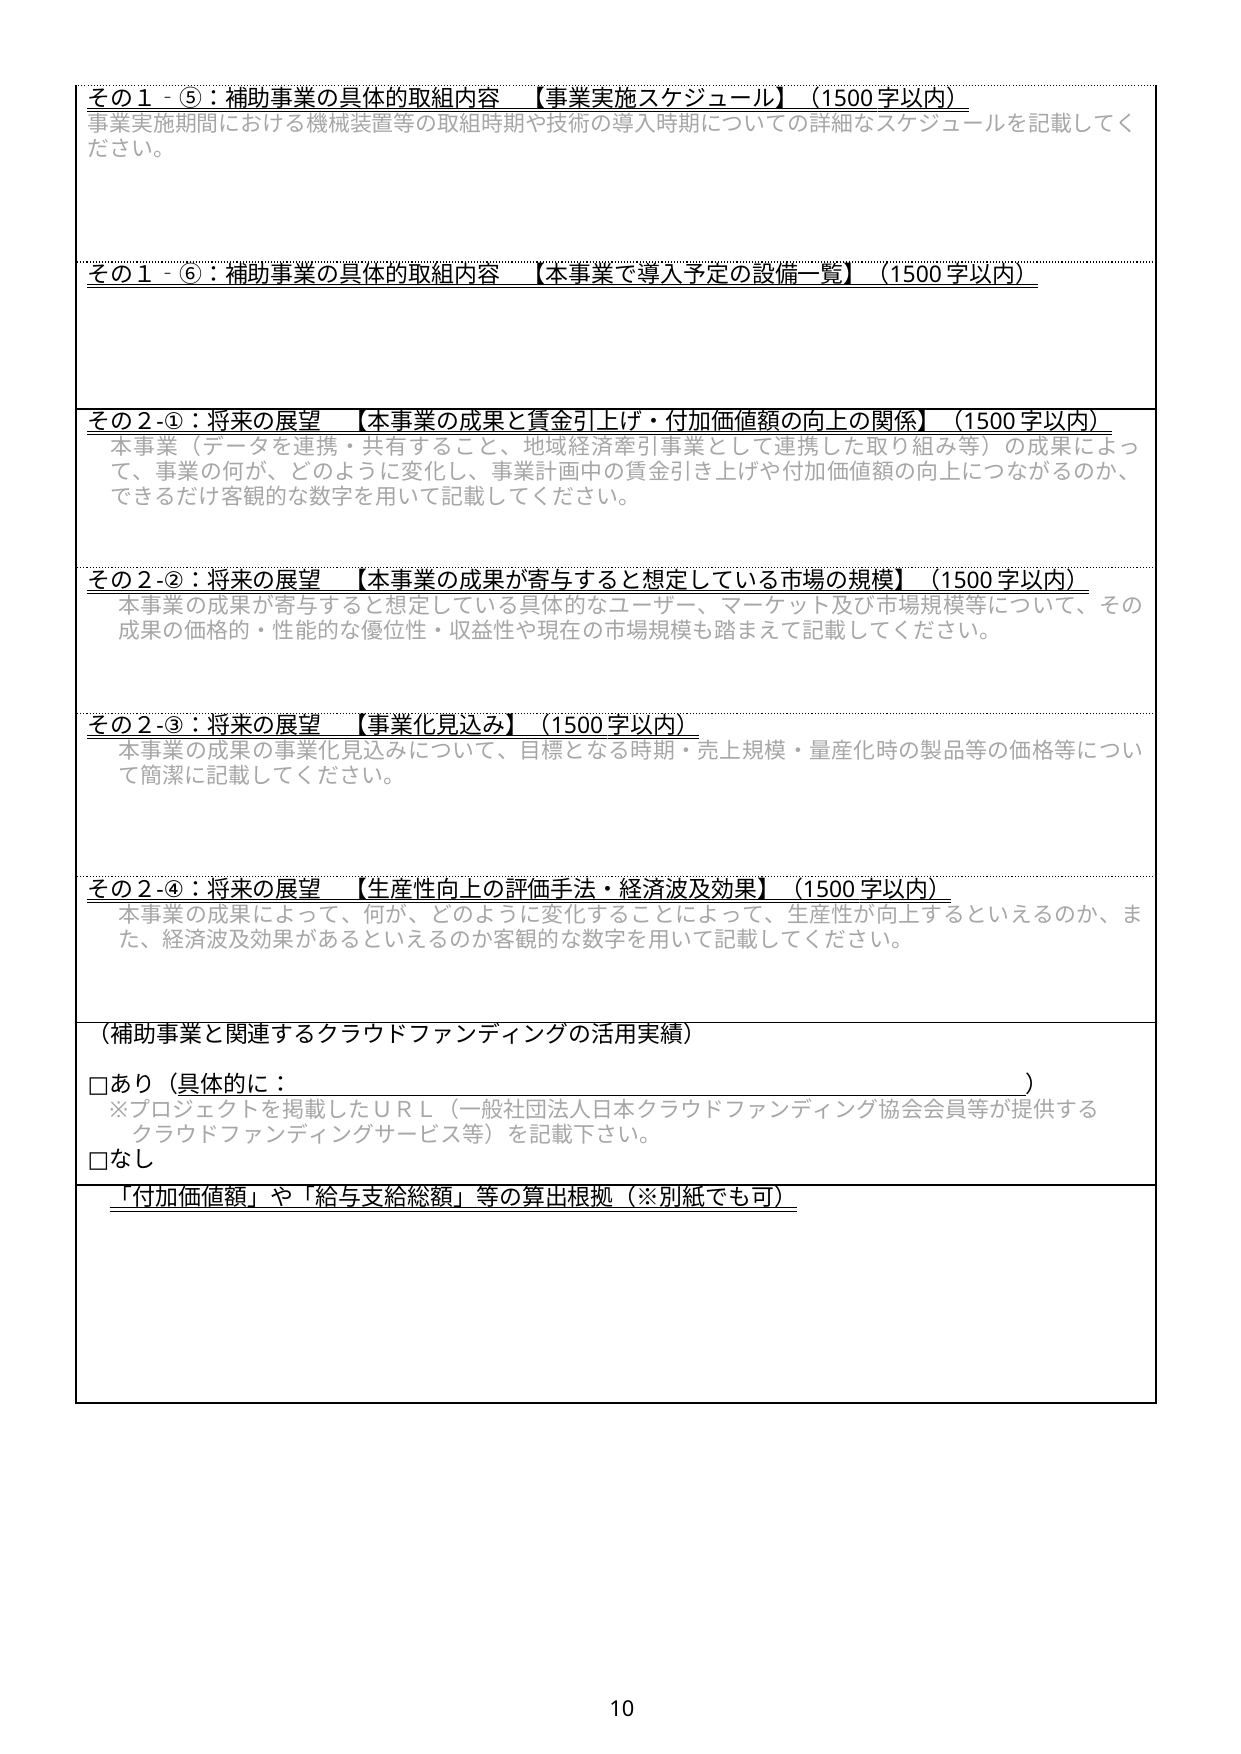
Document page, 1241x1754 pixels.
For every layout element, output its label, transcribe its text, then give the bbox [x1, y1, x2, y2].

table_cell その２-③：将来の展望 【事業化見込み】（1500字以内） 本事業の成果の事業化見込みについて、目標となる時期・売上規模・量産化時の製品等の価格等について簡潔に記載してください。 [77, 713, 1155, 876]
table_cell 「付加価値額」や「給与支給総額」等の算出根拠（※別紙でも可） [77, 1186, 1155, 1402]
table_cell その１‐⑤：補助事業の具体的取組内容 【事業実施スケジュール】（1500字以内） 事業実施期間における機械装置等の取組時期や技術の導入時期についての詳細なスケジュールを記載してください。 [77, 85, 1155, 261]
table_cell （補助事業と関連するクラウドファンディングの活用実績） □あり（具体的に： ） ※プロジェクトを掲載したＵＲＬ（一般社団法人日本クラウドファンディング協会会員等が提供する クラウドファンディングサービス等）を記載下さい。 □なし [77, 1023, 1155, 1184]
table_cell その２-④：将来の展望 【生産性向上の評価手法・経済波及効果】（1500字以内） 本事業の成果によって、何が、どのように変化することによって、生産性が向上するといえるのか、また、経済波及効果があるといえるのか客観的な数字を用いて記載してください。 [77, 876, 1155, 1022]
table_cell その２-①：将来の展望 【本事業の成果と賃金引上げ・付加価値額の向上の関係】（1500字以内） 本事業（データを連携・共有すること、地域経済牽引事業として連携した取り組み等）の成果によって、事業の何が、どのように変化し、事業計画中の賃金引き上げや付加価値額の向上につながるのか、できるだけ客観的な数字を用いて記載してください。 [77, 410, 1155, 567]
table_cell その１‐⑥：補助事業の具体的取組内容 【本事業で導入予定の設備一覧】（1500字以内） [77, 261, 1155, 407]
table_cell その２-②：将来の展望 【本事業の成果が寄与すると想定している市場の規模】（1500字以内） 本事業の成果が寄与すると想定している具体的なユーザー、マーケット及び市場規模等について、その成果の価格的・性能的な優位性・収益性や現在の市場規模も踏まえて記載してください。 [77, 567, 1155, 712]
